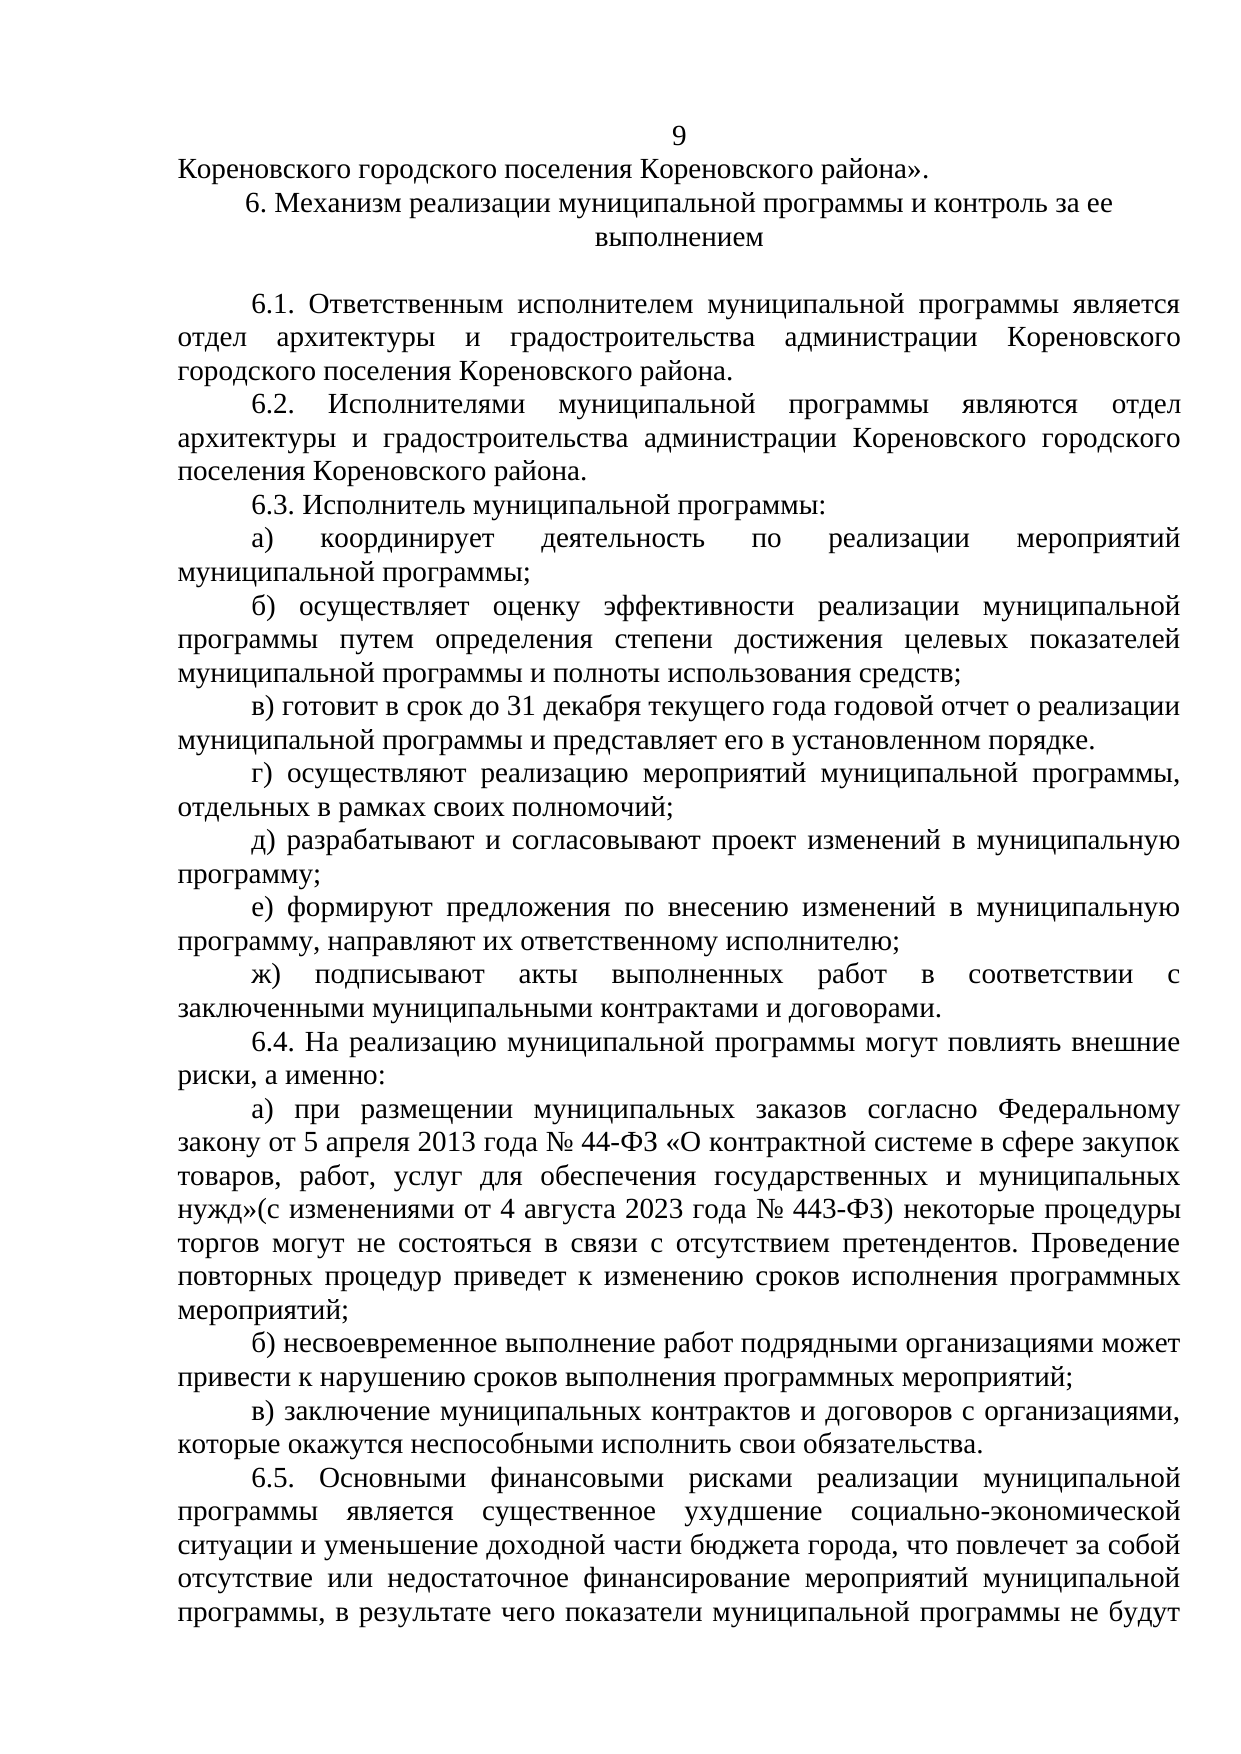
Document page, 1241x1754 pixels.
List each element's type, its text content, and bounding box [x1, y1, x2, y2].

text в) заключение муниципальных контрактов и договоров с организациями, которые окажутся неспособными исполнить свои обязательства. [177, 1393, 1181, 1460]
text б) осуществляет оценку эффективности реализации муниципальной программы путем определения степени достижения целевых показателей муниципальной программы и полноты использования средств; [177, 588, 1181, 688]
text 6.2. Исполнителями муниципальной программы являются отдел архитектуры и градостроительства администрации Кореновского городского поселения Кореновского района. [177, 386, 1181, 487]
text 6. Механизм реализации муниципальной программы и контроль за ее выполнением [177, 185, 1181, 252]
text ж) подписывают акты выполненных работ в соответствии с заключенными муниципальными контрактами и договорами. [177, 957, 1181, 1024]
text а) при размещении муниципальных заказов согласно Федеральному закону от 5 апреля 2013 года № 44-ФЗ «О контрактной системе в сфере закупок товаров, работ, услуг для обеспечения государственных и муниципальных нужд»(с изменениями от 4 августа 2023 года № 443-ФЗ) некоторые процедуры торгов могут не состояться в связи с отсутствием претендентов. Проведение повторных процедур приведет к изменению сроков исполнения программных мероприятий; [177, 1091, 1181, 1326]
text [177, 1460, 1181, 1627]
text 6.1. Ответственным исполнителем муниципальной программы является отдел архитектуры и градостроительства администрации Кореновского городского поселения Кореновского района. [177, 286, 1181, 386]
text д) разрабатывают и согласовывают проект изменений в муниципальную программу; [177, 822, 1181, 889]
text 6.4. На реализацию муниципальной программы могут повлиять внешние риски, а именно: [177, 1024, 1181, 1091]
text б) несвоевременное выполнение работ подрядными организациями может привести к нарушению сроков выполнения программных мероприятий; [177, 1326, 1181, 1393]
text а) координирует деятельность по реализации мероприятий муниципальной программы; [177, 521, 1181, 588]
text 6.3. Исполнитель муниципальной программы: [177, 487, 1181, 521]
text е) формируют предложения по внесению изменений в муниципальную программу, направляют их ответственному исполнителю; [177, 889, 1181, 957]
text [177, 152, 1181, 185]
text г) осуществляют реализацию мероприятий муниципальной программы, отдельных в рамках своих полномочий; [177, 755, 1181, 822]
text в) готовит в срок до 31 декабря текущего года годовой отчет о реализации муниципальной программы и представляет его в установленном порядке. [177, 688, 1181, 755]
